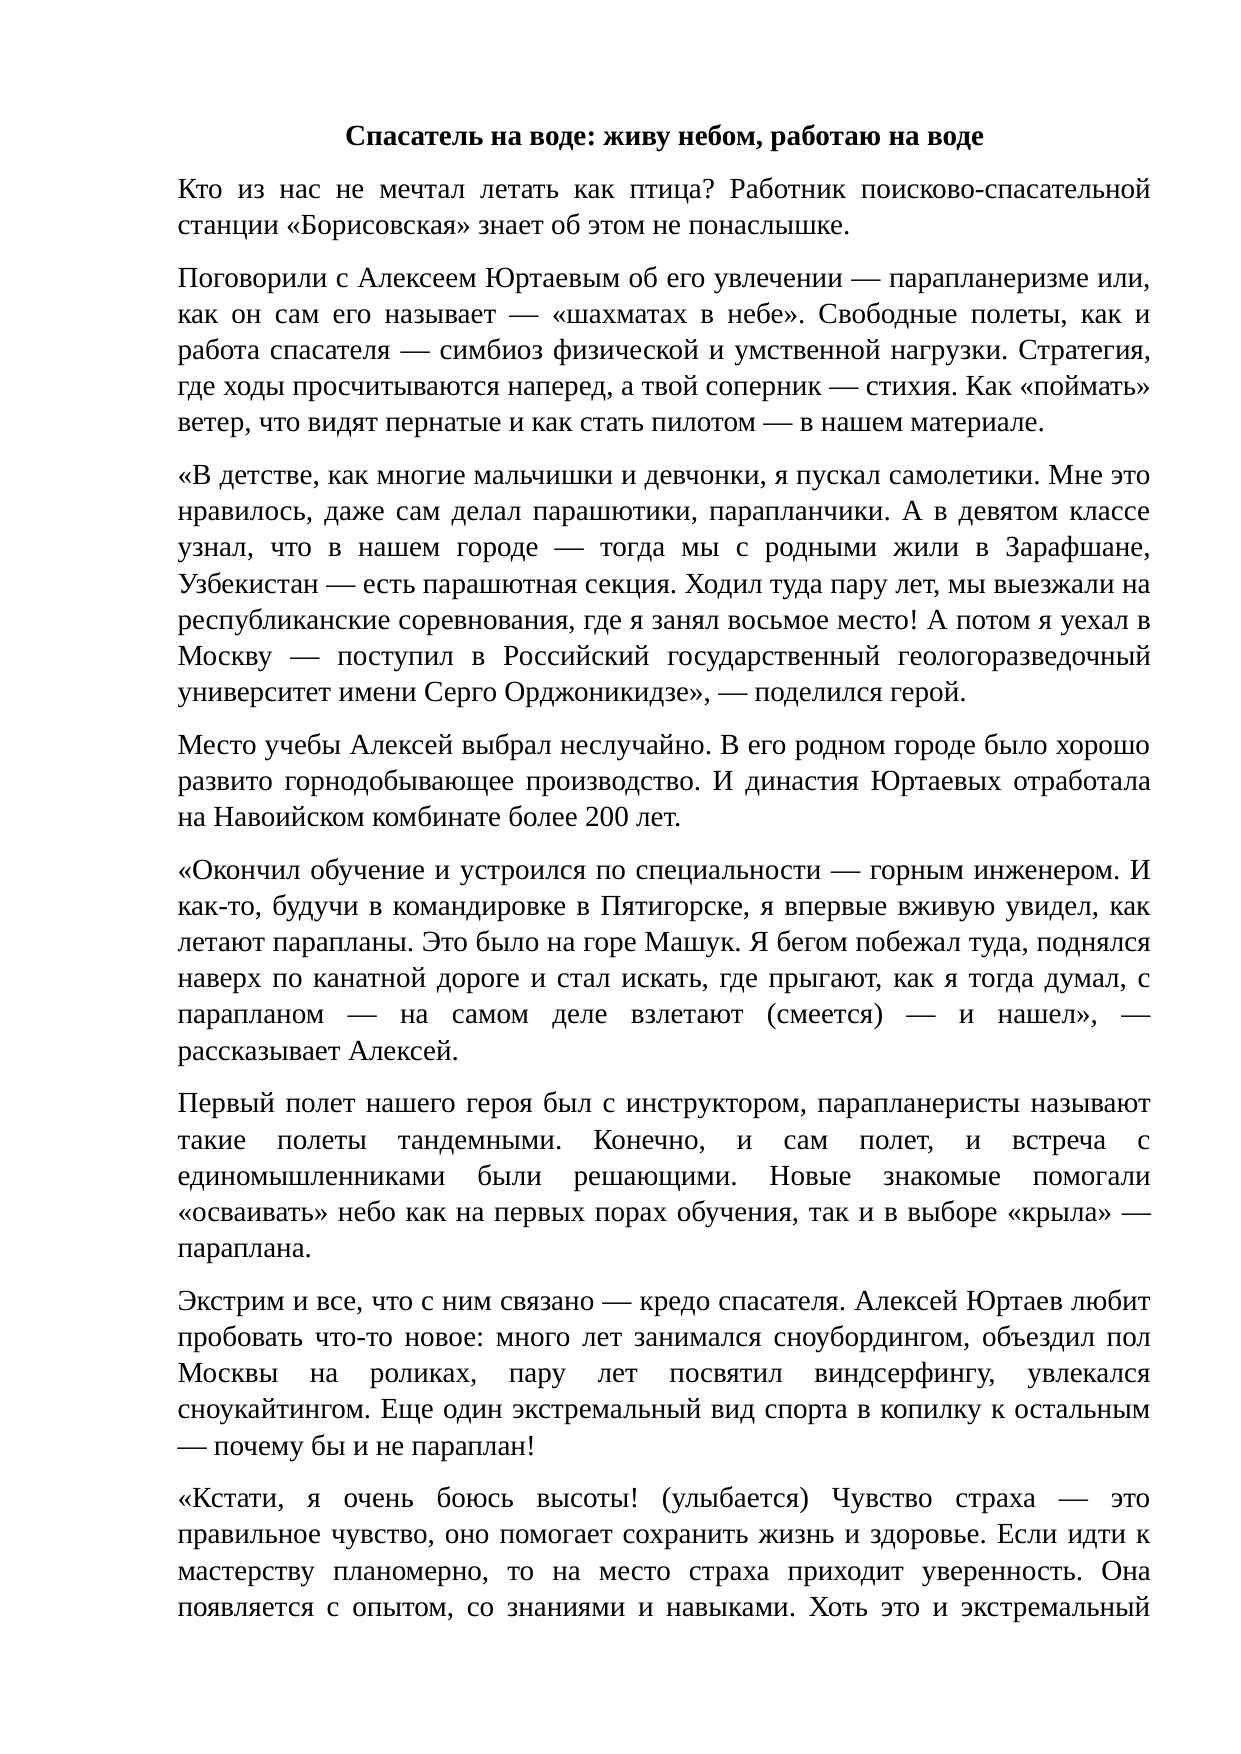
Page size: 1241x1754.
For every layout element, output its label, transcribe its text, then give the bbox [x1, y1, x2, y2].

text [177, 1480, 1152, 1622]
text «В детстве, как многие мальчишки и девчонки, я пускал самолетики. Мне это нравилось, даже сам делал парашютики, парапланчики. А в девятом классе узнал, что в нашем городе — тогда мы с родными жили в Зарафшане, Узбекистан — есть парашютная секция. Ходил туда пару лет, мы выезжали на республиканские соревнования, где я занял восьмое место! А потом я уехал в Москву — поступил в Российский государственный геологоразведочный университет имени Серго Орджоникидзе», — поделился герой. [177, 457, 1152, 708]
text Место учебы Алексей выбрал неслучайно. В его родном городе было хорошо развито горнодобывающее производство. И династия Юртаевых отработала на Навоийском комбинате более 200 лет. [177, 727, 1152, 833]
text «Окончил обучение и устроился по специальности — горным инженером. И как-то, будучи в командировке в Пятигорске, я впервые вживую увидел, как летают парапланы. Это было на горе Машук. Я бегом побежал туда, поднялся наверх по канатной дороге и стал искать, где прыгают, как я тогда думал, с парапланом — на самом деле взлетают (смеется) — и нашел», — рассказывает Алексей. [177, 852, 1152, 1066]
text Спасатель на воде: живу небом, работаю на воде [177, 118, 1152, 152]
text Кто из нас не мечтал летать как птица? Работник поисково-спасательной станции «Борисовская» знает об этом не понаслышке. [177, 171, 1152, 241]
text Поговорили с Алексеем Юртаевым об его увлечении — парапланеризме или, как он сам его называет — «шахматах в небе». Свободные полеты, как и работа спасателя — симбиоз физической и умственной нагрузки. Стратегия, где ходы просчитываются наперед, а твой соперник — стихия. Как «поймать» ветер, что видят пернатые и как стать пилотом — в нашем материале. [177, 260, 1152, 438]
text Экстрим и все, что с ним связано — кредо спасателя. Алексей Юртаев любит пробовать что-то новое: много лет занимался сноубордингом, объездил пол Москвы на роликах, пару лет посвятил виндсерфингу, увлекался сноукайтингом. Еще один экстремальный вид спорта в копилку к остальным — почему бы и не параплан! [177, 1283, 1152, 1461]
text Первый полет нашего героя был с инструктором, парапланеристы называют такие полеты тандемными. Конечно, и сам полет, и встреча с единомышленниками были решающими. Новые знакомые помогали «осваивать» небо как на первых порах обучения, так и в выборе «крыла» — параплана. [177, 1086, 1152, 1264]
